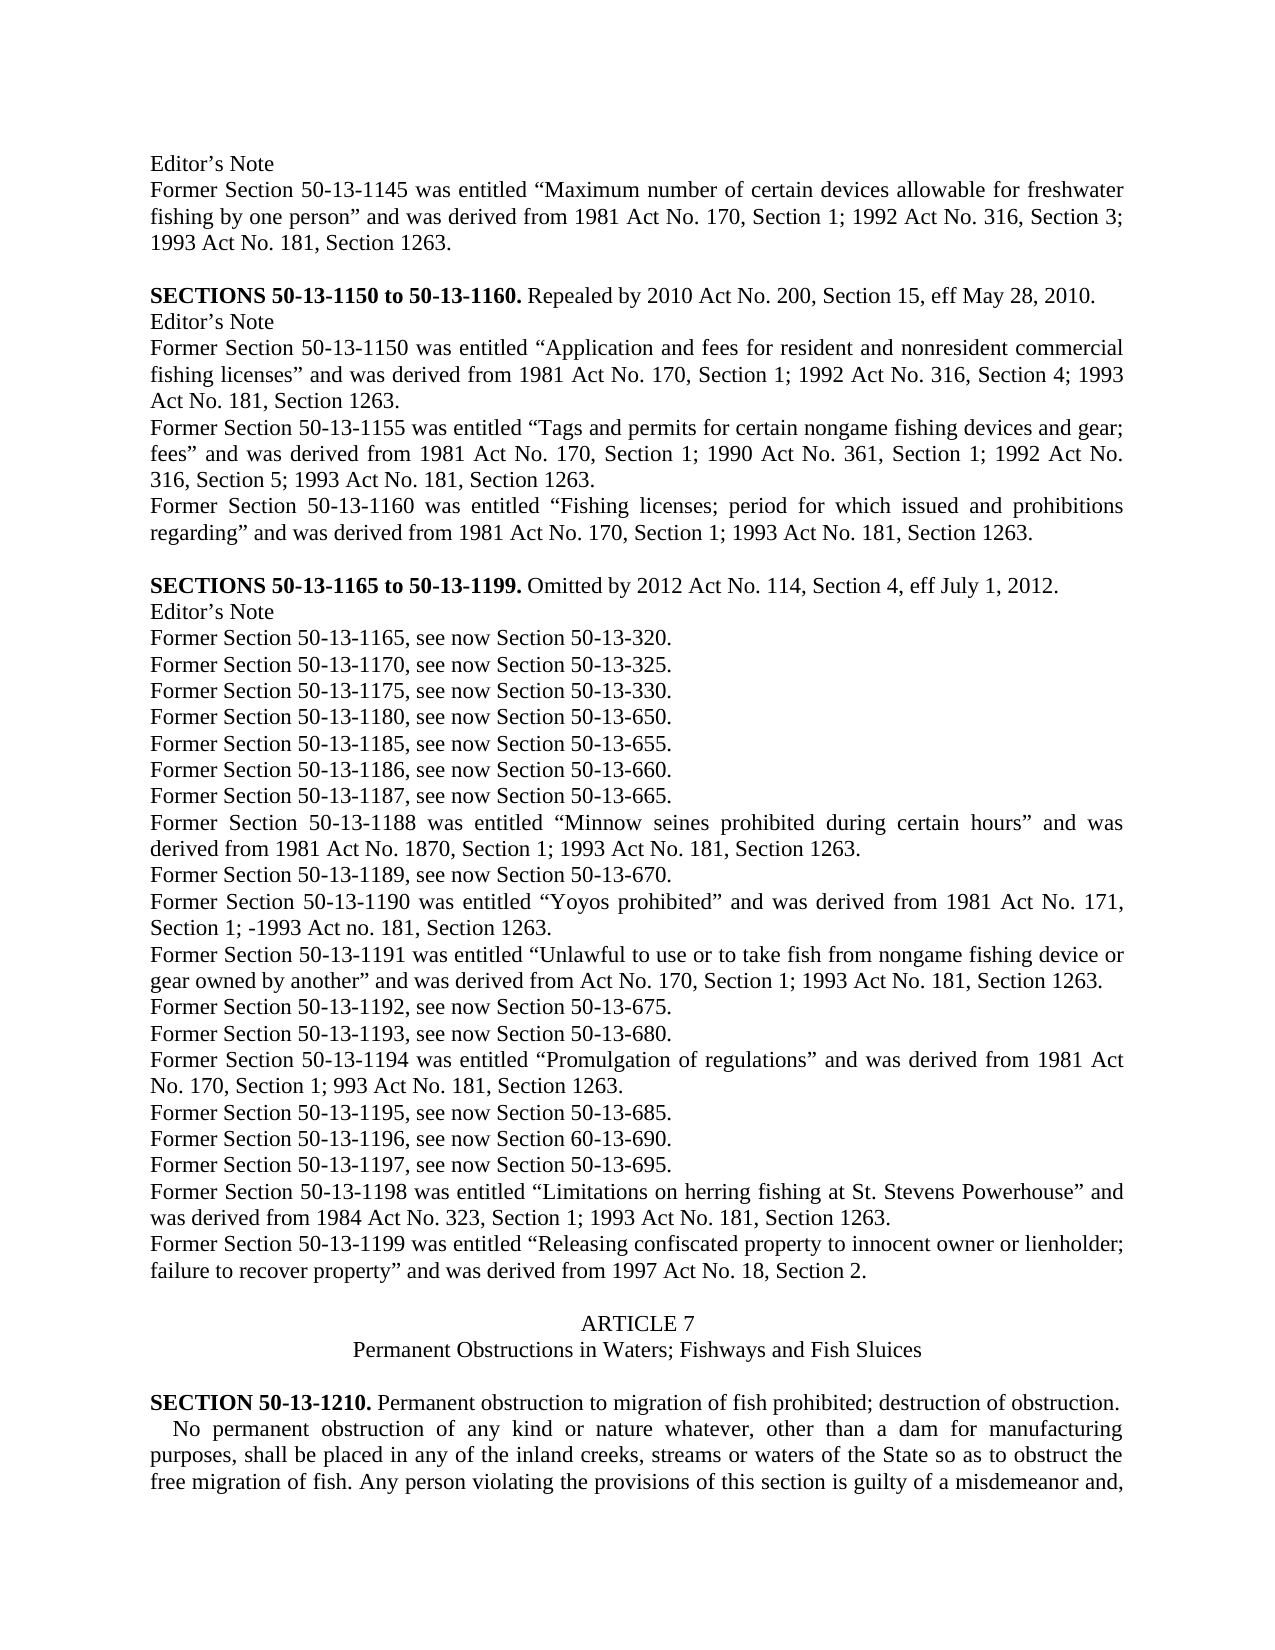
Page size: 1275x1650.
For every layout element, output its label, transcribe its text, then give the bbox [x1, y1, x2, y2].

text Former Section 50-13-1199 was entitled “Releasing confiscated property to innocent owner or lienholder; failure to recover property” and was derived from 1997 Act No. 18, Section 2. [150, 1231, 1125, 1283]
text Former Section 50-13-1190 was entitled “Yoyos prohibited” and was derived from 1981 Act No. 171, Section 1; -1993 Act no. 181, Section 1263. [150, 888, 1125, 941]
text Former Section 50-13-1170, see now Section 50-13-325. [150, 651, 1125, 677]
text Former Section 50-13-1194 was entitled “Promulgation of regulations” and was derived from 1981 Act No. 170, Section 1; 993 Act No. 181, Section 1263. [150, 1046, 1125, 1099]
text Former Section 50-13-1189, see now Section 50-13-670. [150, 862, 1125, 888]
text Former Section 50-13-1160 was entitled “Fishing licenses; period for which issued and prohibitions regarding” and was derived from 1981 Act No. 170, Section 1; 1993 Act No. 181, Section 1263. [150, 493, 1125, 545]
text Editor’s Note [150, 598, 1125, 624]
text Former Section 50-13-1198 was entitled “Limitations on herring fishing at St. Stevens Powerhouse” and was derived from 1984 Act No. 323, Section 1; 1993 Act No. 181, Section 1263. [150, 1178, 1125, 1231]
text SECTIONS 50-13-1165 to 50-13-1199. Omitted by 2012 Act No. 114, Section 4, eff July 1, 2012. [150, 572, 1125, 598]
text ARTICLE 7 [150, 1309, 1125, 1336]
text Former Section 50-13-1191 was entitled “Unlawful to use or to take fish from nongame fishing device or gear owned by another” and was derived from Act No. 170, Section 1; 1993 Act No. 181, Section 1263. [150, 941, 1125, 993]
text Former Section 50-13-1150 was entitled “Application and fees for resident and nonresident commercial fishing licenses” and was derived from 1981 Act No. 170, Section 1; 1992 Act No. 316, Section 4; 1993 Act No. 181, Section 1263. [150, 334, 1125, 413]
text Former Section 50-13-1192, see now Section 50-13-675. [150, 993, 1125, 1020]
text SECTION 50-13-1210. Permanent obstruction to migration of fish prohibited; destruction of obstruction. [150, 1389, 1125, 1415]
text Editor’s Note [150, 308, 1125, 334]
text Former Section 50-13-1188 was entitled “Minnow seines prohibited during certain hours” and was derived from 1981 Act No. 1870, Section 1; 1993 Act No. 181, Section 1263. [150, 809, 1125, 862]
text SECTIONS 50-13-1150 to 50-13-1160. Repealed by 2010 Act No. 200, Section 15, eff May 28, 2010. [150, 282, 1125, 308]
text Former Section 50-13-1197, see now Section 50-13-695. [150, 1151, 1125, 1178]
text Former Section 50-13-1165, see now Section 50-13-320. [150, 624, 1125, 651]
text Permanent Obstructions in Waters; Fishways and Fish Sluices [150, 1336, 1125, 1362]
text Former Section 50-13-1185, see now Section 50-13-655. [150, 730, 1125, 756]
text Editor’s Note [150, 150, 1125, 176]
text Former Section 50-13-1196, see now Section 60-13-690. [150, 1125, 1125, 1151]
text Former Section 50-13-1180, see now Section 50-13-650. [150, 703, 1125, 730]
text Former Section 50-13-1193, see now Section 50-13-680. [150, 1020, 1125, 1046]
text Former Section 50-13-1175, see now Section 50-13-330. [150, 677, 1125, 703]
text Former Section 50-13-1186, see now Section 50-13-660. [150, 756, 1125, 782]
text Former Section 50-13-1187, see now Section 50-13-665. [150, 782, 1125, 809]
text Former Section 50-13-1145 was entitled “Maximum number of certain devices allowable for freshwater fishing by one person” and was derived from 1981 Act No. 170, Section 1; 1992 Act No. 316, Section 3; 1993 Act No. 181, Section 1263. [150, 176, 1125, 255]
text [150, 1415, 1125, 1494]
text Former Section 50-13-1195, see now Section 50-13-685. [150, 1099, 1125, 1125]
text Former Section 50-13-1155 was entitled “Tags and permits for certain nongame fishing devices and gear; fees” and was derived from 1981 Act No. 170, Section 1; 1990 Act No. 361, Section 1; 1992 Act No. 316, Section 5; 1993 Act No. 181, Section 1263. [150, 413, 1125, 493]
